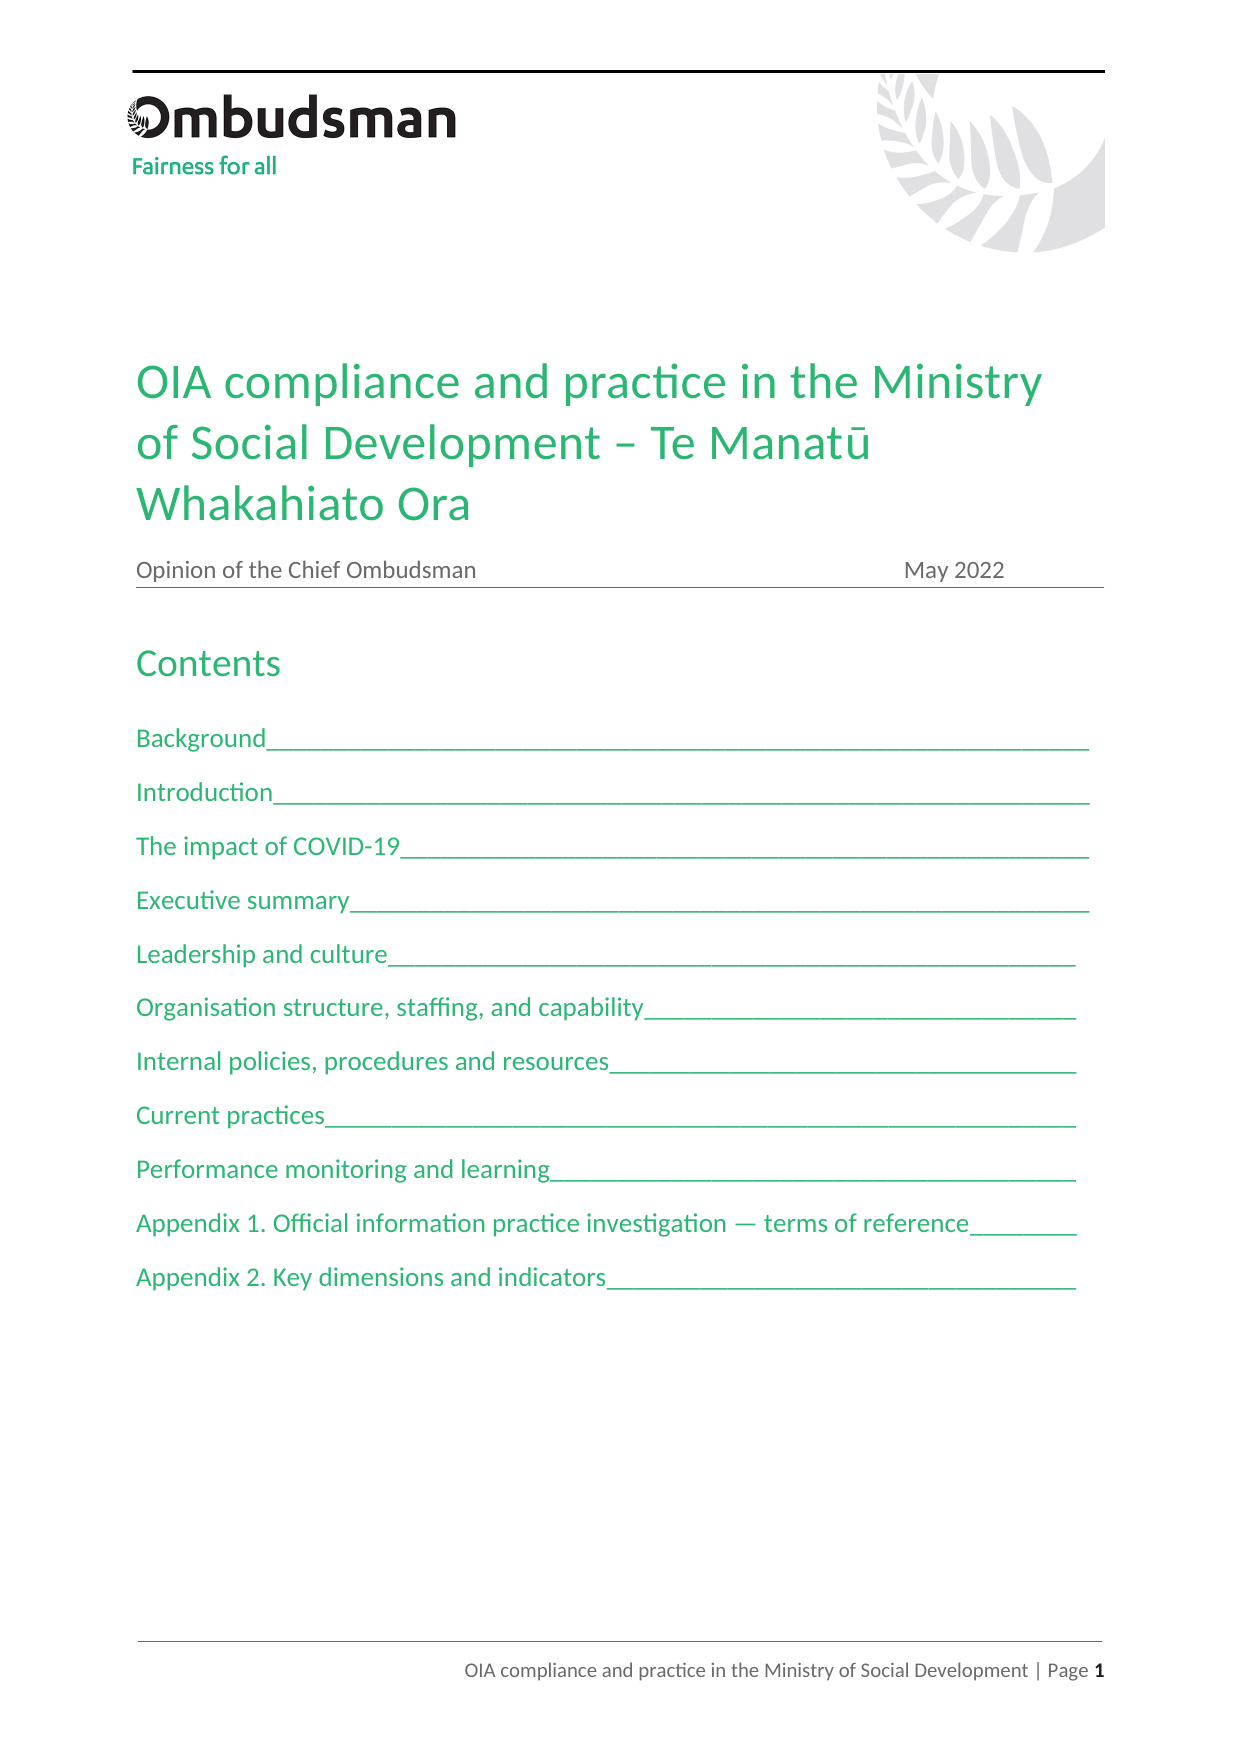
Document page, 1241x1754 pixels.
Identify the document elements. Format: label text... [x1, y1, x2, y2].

subtitle Opinion of the Chief Ombudsman May 2022 [136, 554, 1104, 587]
picture [127, 70, 1105, 296]
title OIA compliance and practice in the Ministry of Social Development – Te Manatū Whakahiato Ora [136, 350, 1075, 533]
subtitle Contents [136, 638, 1075, 686]
table_header Background 2 Introduction 2 The impact of COVID-19 3 Executive summary 6 Leadership and culture 13 Organisation structure, staffing, and capability 21 Internal policies, procedures and resources 26 Current practices 30 Performance monitoring and learning 49 Appendix 1. Official information practice investigation — terms of reference 53 Appendix 2. Key dimensions and indicators 58 [136, 701, 1110, 1313]
